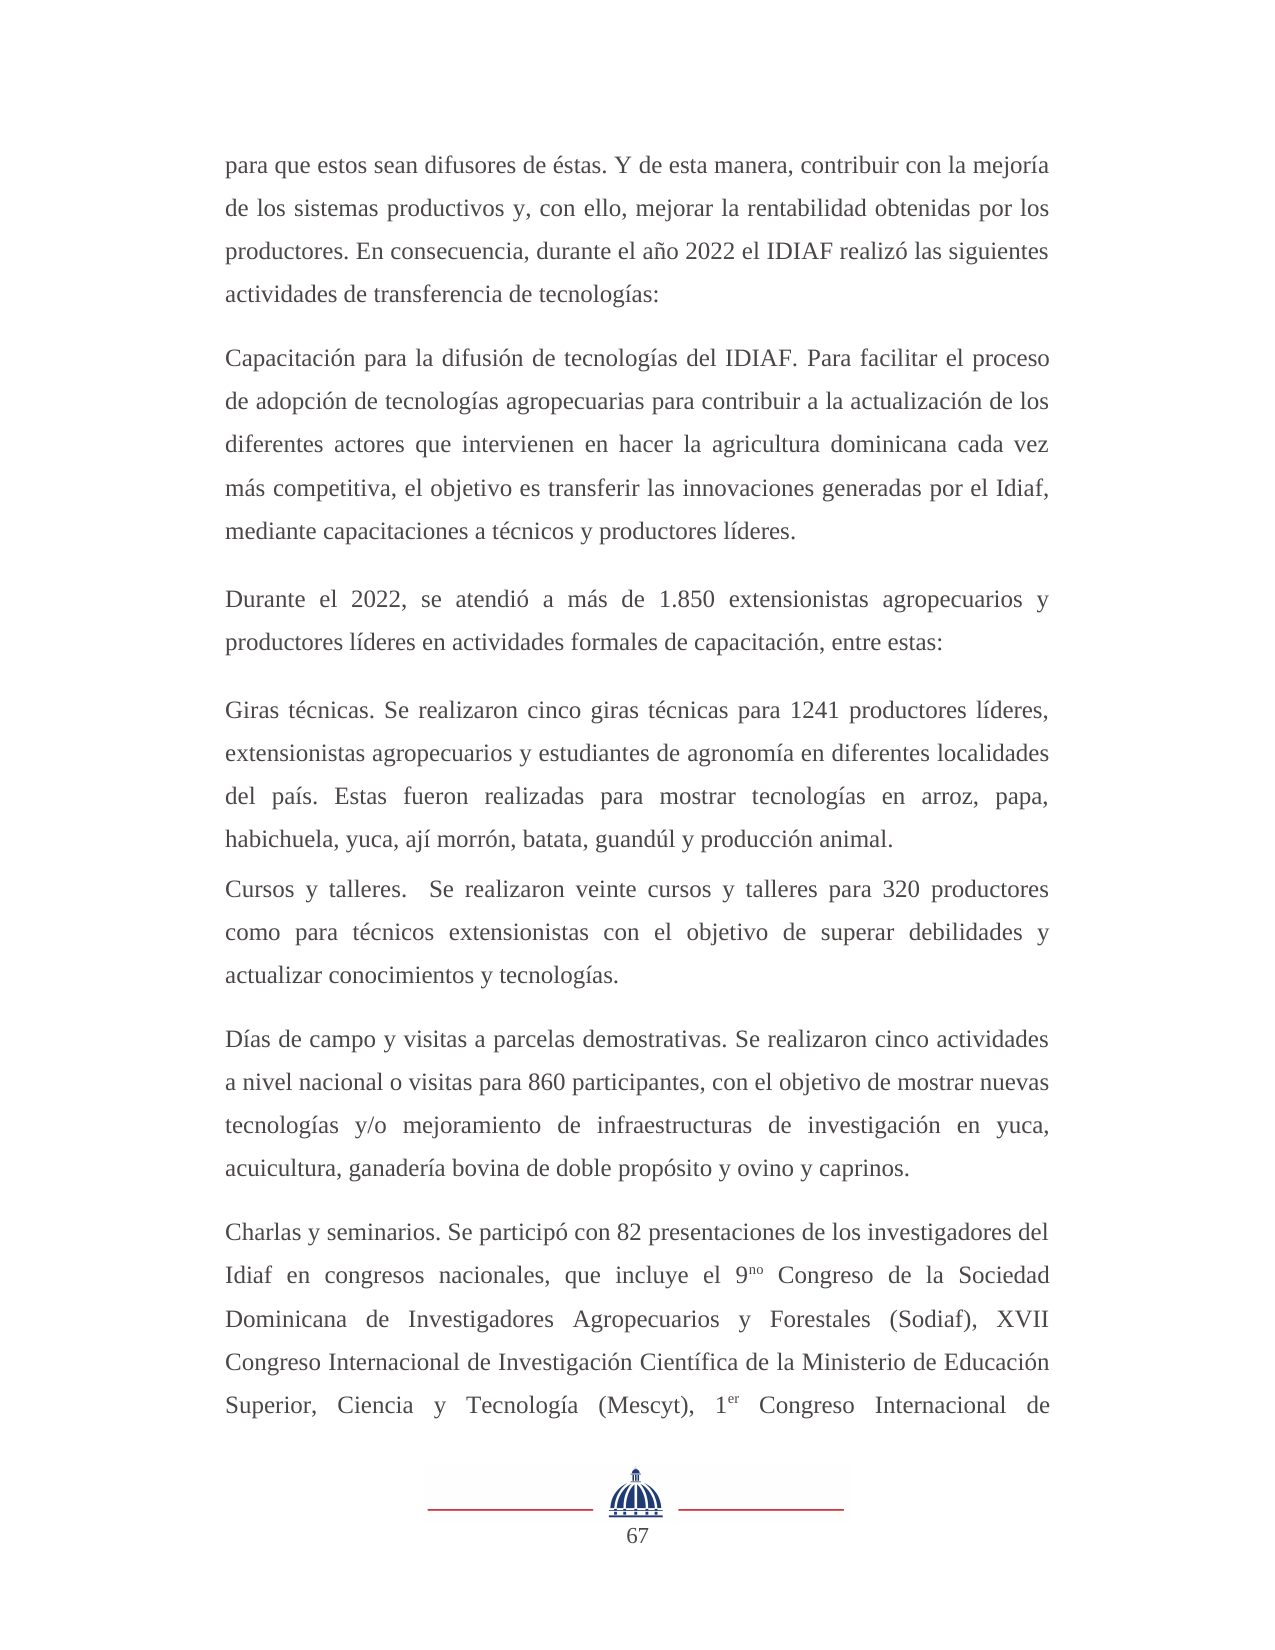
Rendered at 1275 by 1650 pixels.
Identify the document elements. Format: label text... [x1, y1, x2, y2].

subtitle Giras técnicas. Se realizaron cinco giras técnicas para 1241 productores líderes, extensionistas agropecuarios y estudiantes de agronomía en diferentes localidades del país. Estas fueron realizadas para mostrar tecnologías en arroz, papa, habichuela, yuca, ají morrón, batata, guandúl y producción animal. [225, 695, 1050, 853]
picture [424, 1464, 851, 1522]
text Cursos y talleres. Se realizaron veinte cursos y talleres para 320 productores como para técnicos extensionistas con el objetivo de superar debilidades y actualizar conocimientos y tecnologías. [225, 874, 1050, 989]
text Días de campo y visitas a parcelas demostrativas. Se realizaron cinco actividades a nivel nacional o visitas para 860 participantes, con el objetivo de mostrar nuevas tecnologías y/o mejoramiento de infraestructuras de investigación en yuca, acuicultura, ganadería bovina de doble propósito y ovino y caprinos. [225, 1024, 1050, 1182]
subtitle Durante el 2022, se atendió a más de 1.850 extensionistas agropecuarios y productores líderes en actividades formales de capacitación, entre estas: [225, 584, 1050, 656]
text Capacitación para la difusión de tecnologías del IDIAF. Para facilitar el proceso de adopción de tecnologías agropecuarias para contribuir a la actualización de los diferentes actores que intervienen en hacer la agricultura dominicana cada vez más competitiva, el objetivo es transferir las innovaciones generadas por el Idiaf, mediante capacitaciones a técnicos y productores líderes. [225, 343, 1050, 544]
